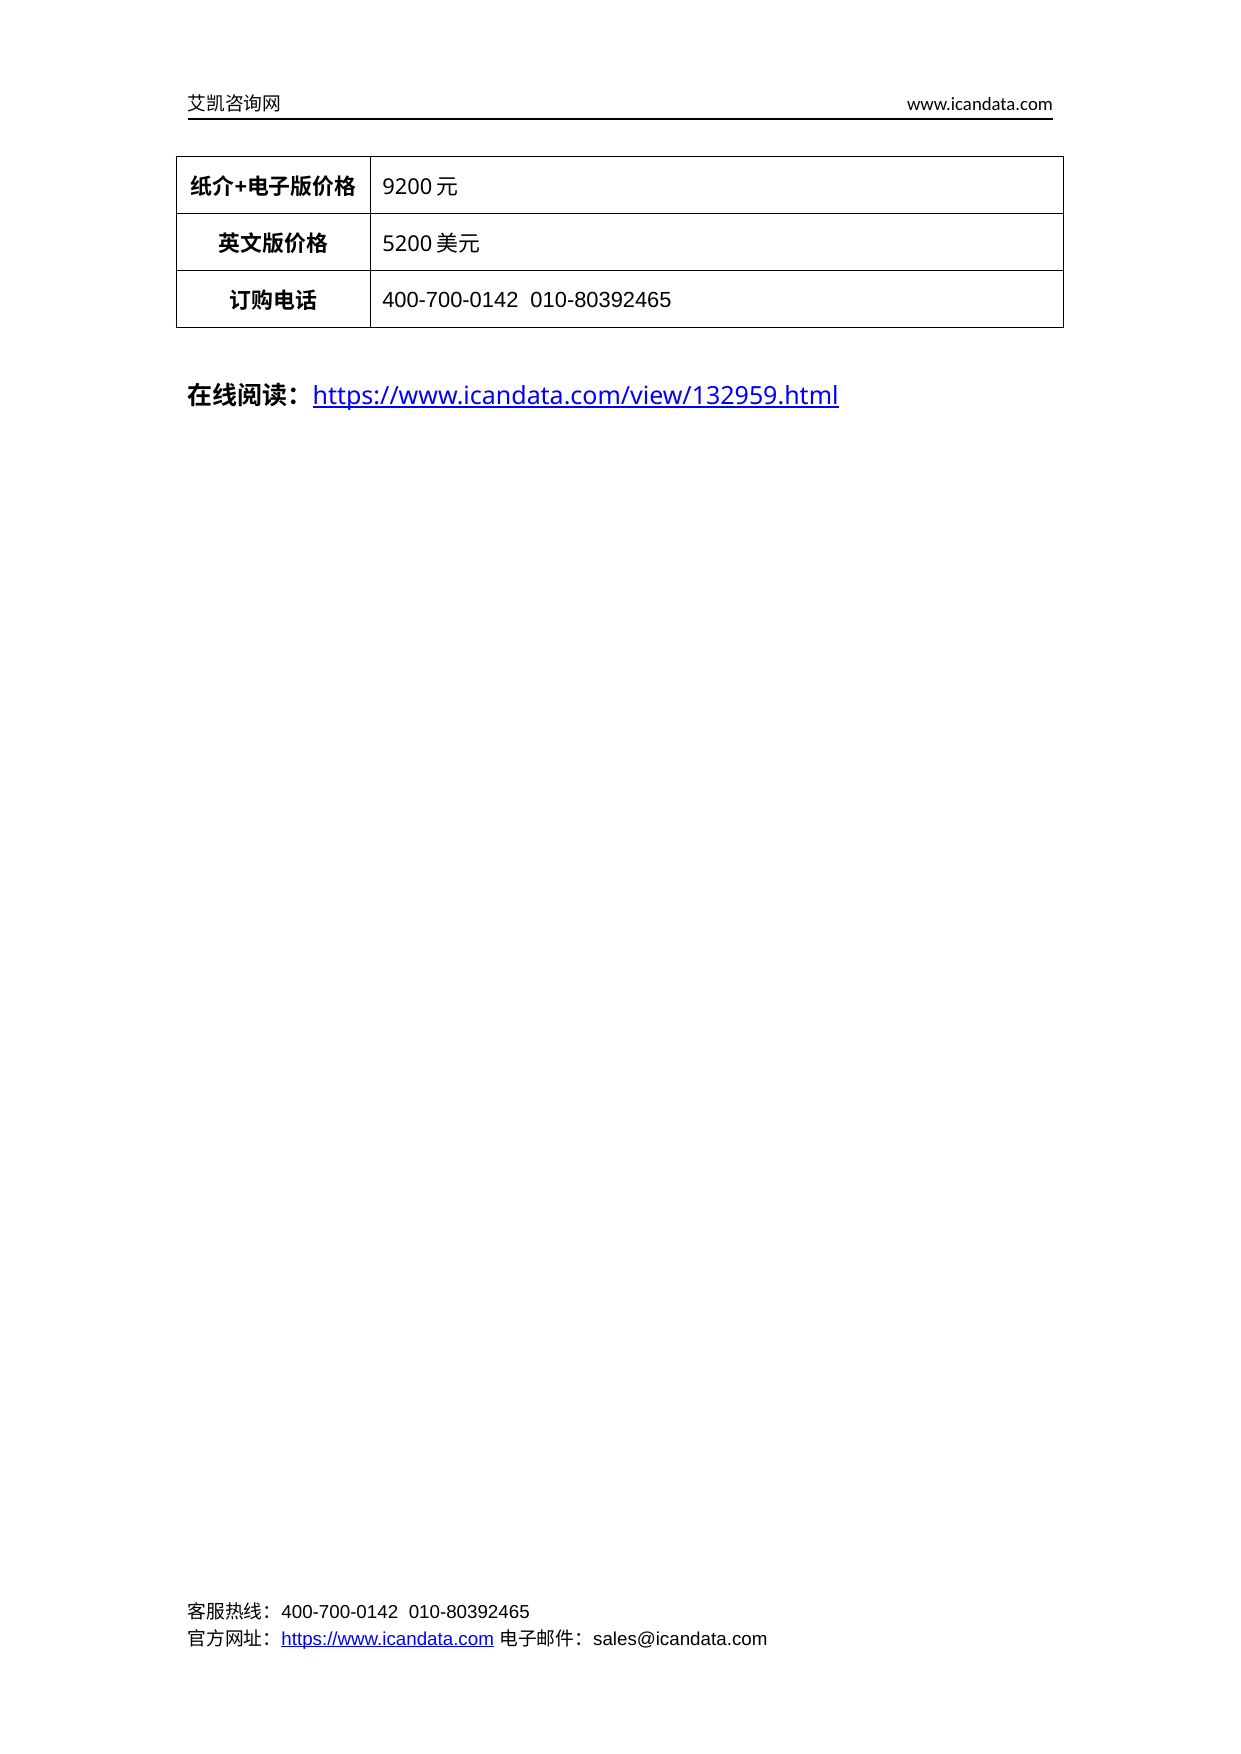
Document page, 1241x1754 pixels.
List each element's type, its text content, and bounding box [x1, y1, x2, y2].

table_cell 400-700-0142 010-80392465 [371, 271, 1063, 327]
table_cell 纸介+电子版价格 [177, 157, 370, 213]
table_cell 5200美元 [371, 214, 1063, 270]
table_cell 9200元 [371, 157, 1063, 213]
table_cell 订购电话 [177, 271, 370, 327]
table_cell 英文版价格 [177, 214, 370, 270]
text 在线阅读：https://www.icandata.com/view/132959.html [187, 361, 1053, 426]
